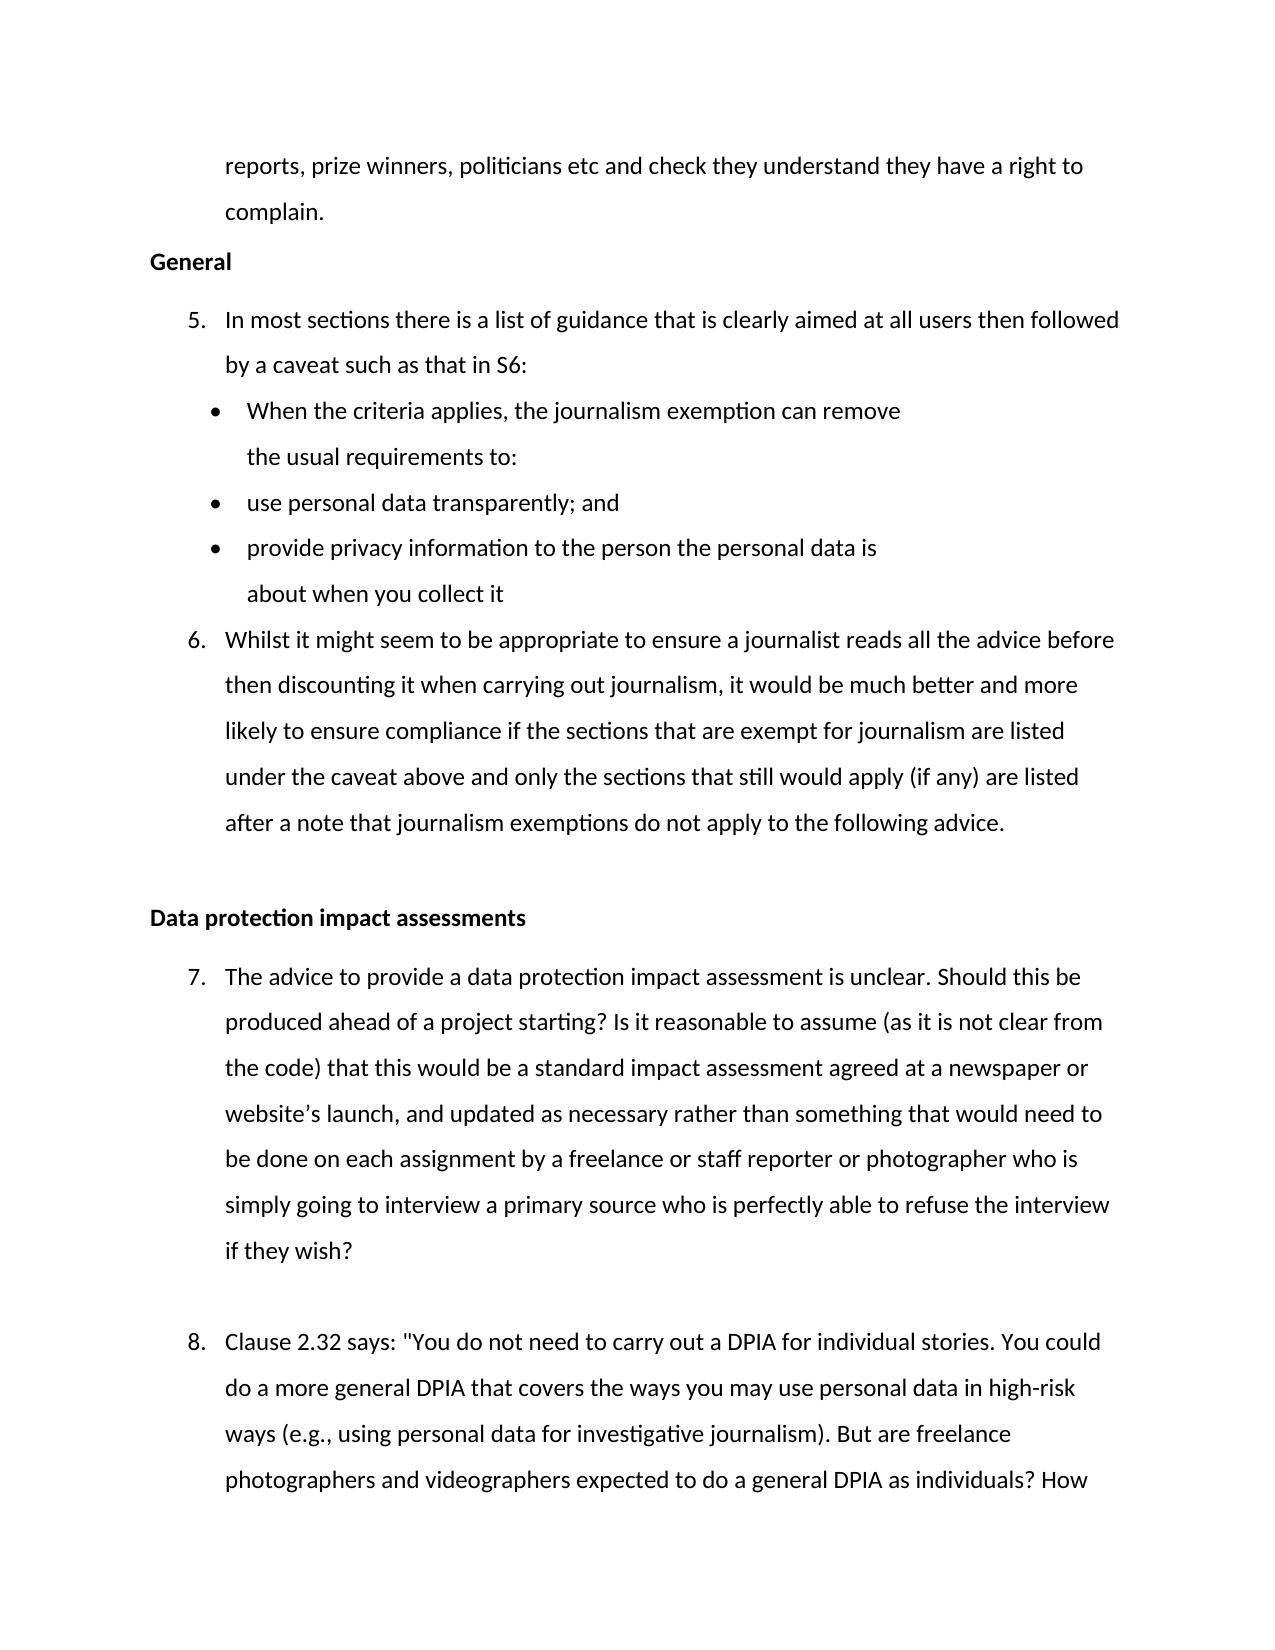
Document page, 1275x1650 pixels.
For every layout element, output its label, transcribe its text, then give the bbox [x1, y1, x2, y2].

subtitle Data protection impact assessments [150, 902, 1125, 933]
list The advice to provide a data protection impact assessment is unclear. Should this be produced ahead of a project starting? Is it reasonable to assume (as it is not clear from the code) that this would be a standard impact assessment agreed at a newspaper or website’s launch, and updated as necessary rather than something that would need to be done on each assignment by a freelance or staff reporter or photographer who is simply going to interview a primary source who is perfectly able to refuse the interview if they wish? [187, 961, 1125, 1266]
list provide privacy information to the person the personal data is about when you collect it [209, 532, 933, 609]
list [187, 1327, 1125, 1494]
list In most sections there is a list of guidance that is clearly aimed at all users then followed by a caveat such as that in S6: [187, 304, 1125, 380]
list Whilst it might seem to be appropriate to ensure a journalist reads all the advice before then discounting it when carrying out journalism, it would be much better and more likely to ensure compliance if the sections that are exempt for journalism are listed under the caveat above and only the sections that still would apply (if any) are listed after a note that journalism exemptions do not apply to the following advice. [187, 624, 1125, 837]
list When the criteria applies, the journalism exemption can remove the usual requirements to: [209, 395, 933, 472]
list use personal data transparently; and [209, 487, 933, 517]
subtitle General [150, 246, 1125, 276]
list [187, 150, 1125, 226]
